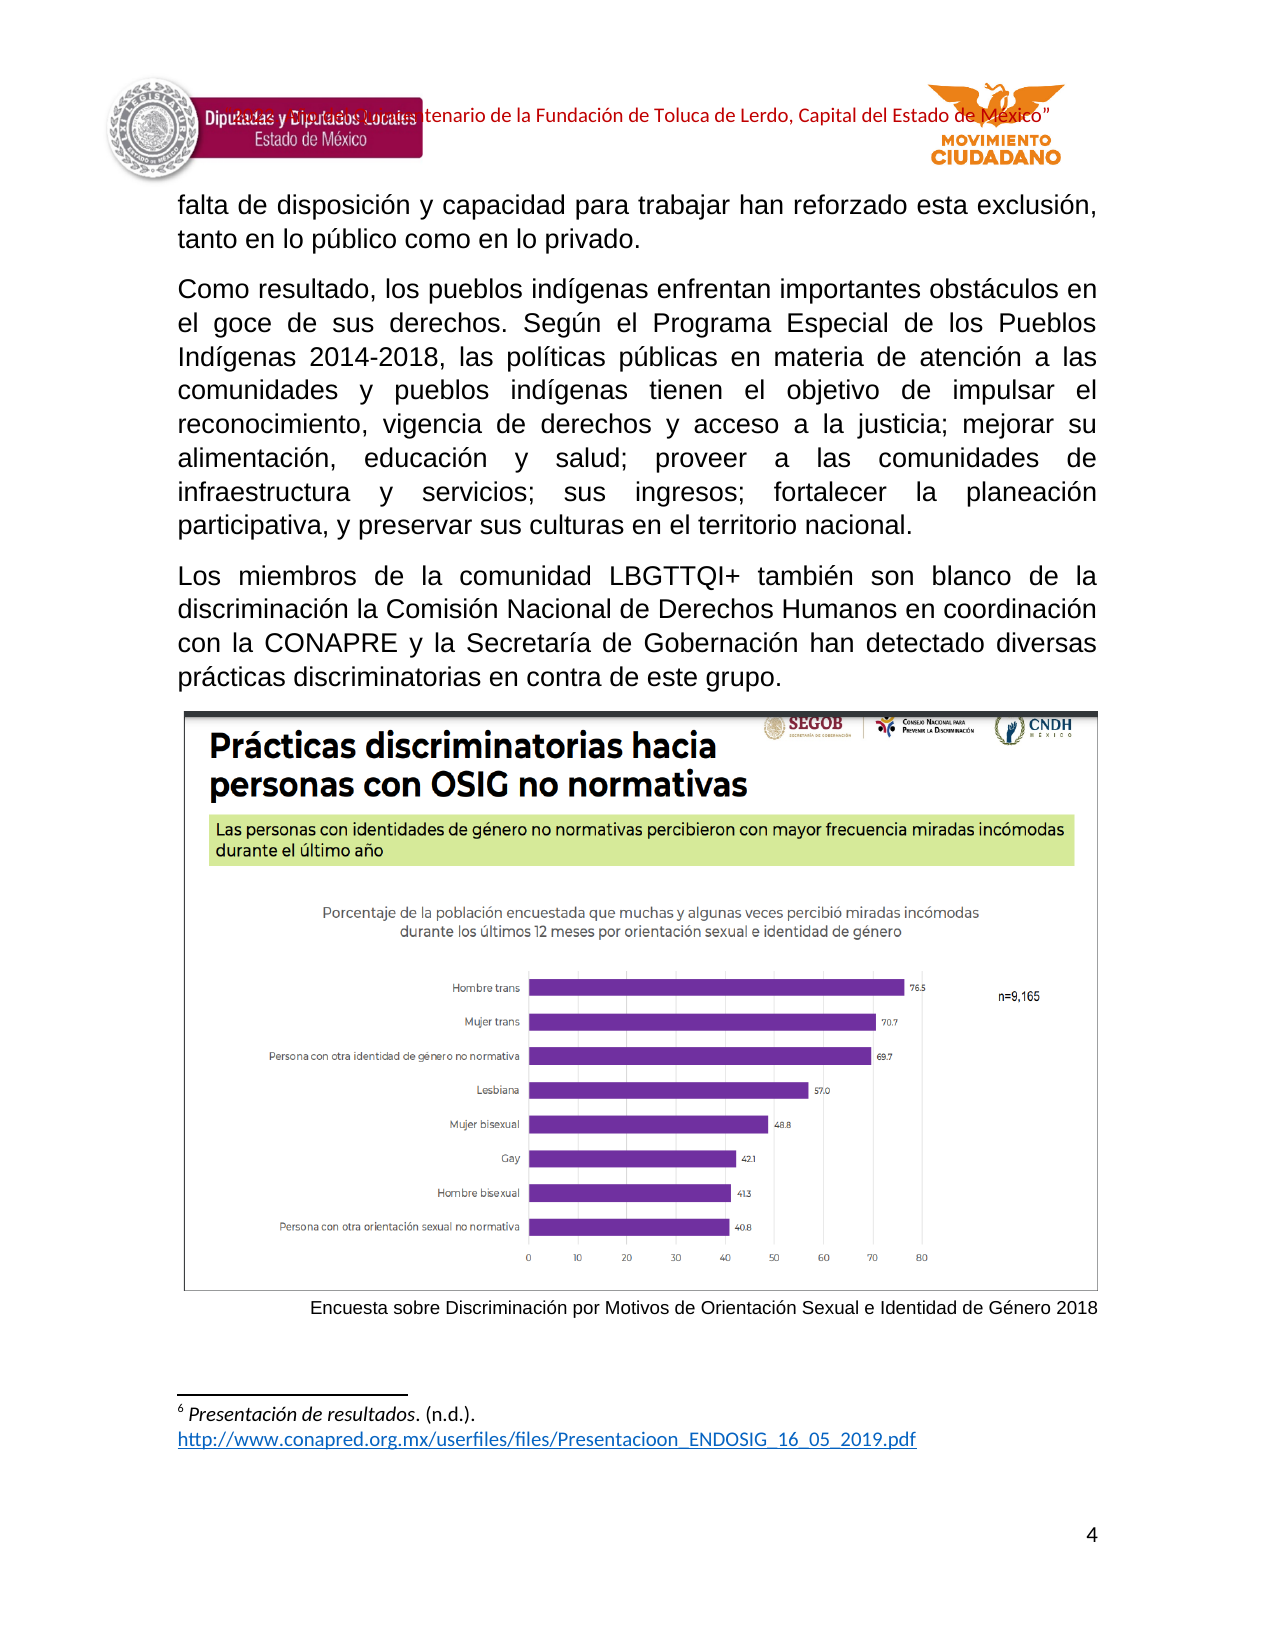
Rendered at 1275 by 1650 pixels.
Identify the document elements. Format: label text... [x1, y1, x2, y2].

text Como resultado, los pueblos indígenas enfrentan importantes obstáculos en el goce de sus derechos. Según el Programa Especial de los Pueblos Indígenas 2014-2018, las políticas públicas en materia de atención a las comunidades y pueblos indígenas tienen el objetivo de impulsar el reconocimiento, vigencia de derechos y acceso a la justicia; mejorar su alimentación, educación y salud; proveer a las comunidades de infraestructura y servicios; sus ingresos; fortalecer la planeación participativa, y preservar sus culturas en el territorio nacional. [177, 273, 1098, 541]
text Los miembros de la comunidad LBGTTQI+ también son blanco de la discriminación la Comisión Nacional de Derechos Humanos en coordinación con la CONAPRE y la Secretaría de Gobernación han detectado diversas prácticas discriminatorias en contra de este grupo. [177, 560, 1098, 692]
picture [914, 43, 1078, 184]
picture [102, 73, 423, 187]
picture [183, 711, 1098, 1291]
